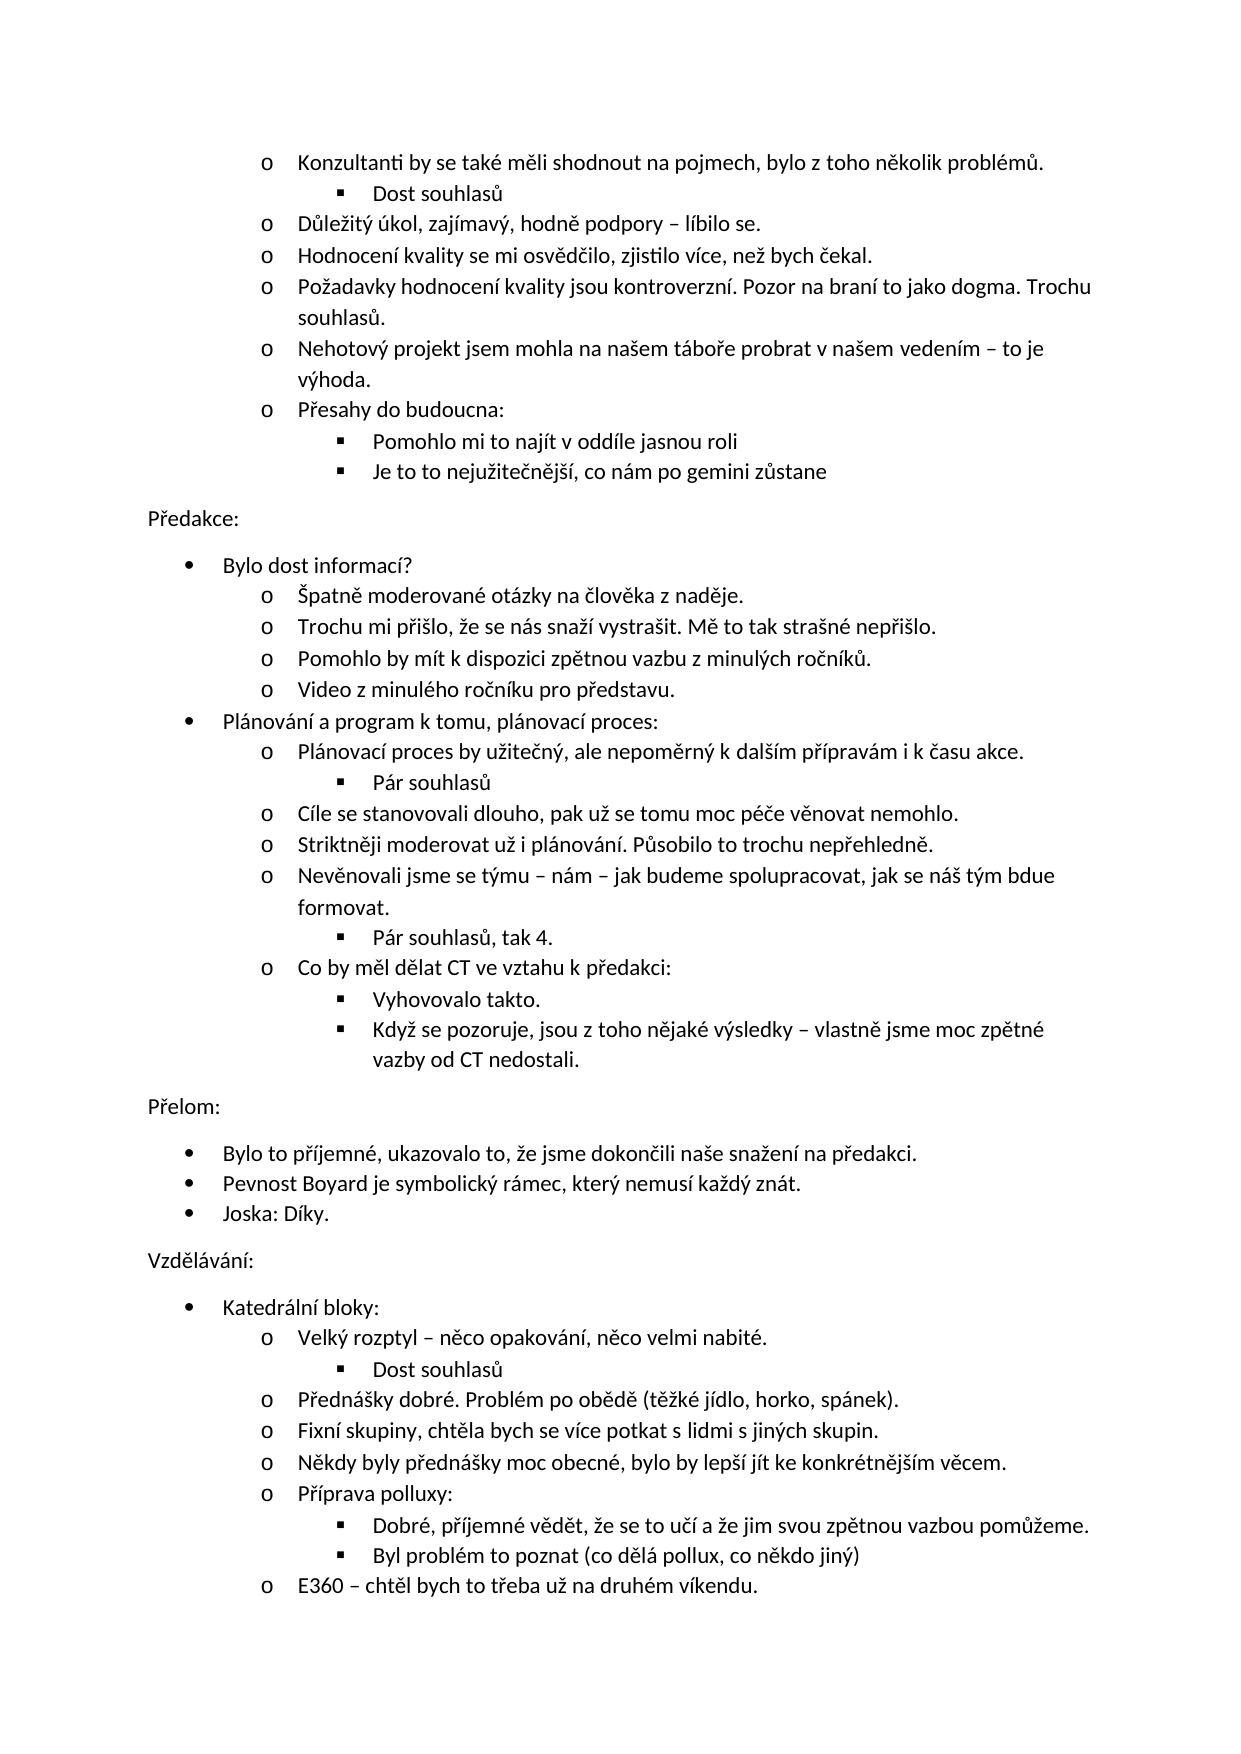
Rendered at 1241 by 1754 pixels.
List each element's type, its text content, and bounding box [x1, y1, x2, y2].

list Pár souhlasů [335, 768, 1093, 796]
list Dobré, příjemné vědět, že se to učí a že jim svou zpětnou vazbou pomůžeme. [335, 1511, 1093, 1539]
list Plánování a program k tomu, plánovací proces: [185, 707, 1093, 735]
list Pevnost Boyard je symbolický rámec, který nemusí každý znát. [185, 1169, 1093, 1197]
list Fixní skupiny, chtěla bych se více potkat s lidmi s jiných skupin. [260, 1416, 1093, 1446]
list Hodnocení kvality se mi osvědčilo, zjistilo více, než bych čekal. [260, 241, 1093, 270]
list Dost souhlasů [335, 1355, 1093, 1383]
list Přednášky dobré. Problém po obědě (těžké jídlo, horko, spánek). [260, 1385, 1093, 1414]
list Byl problém to poznat (co dělá pollux, co někdo jiný) [335, 1541, 1093, 1569]
list Špatně moderované otázky na člověka z naděje. [260, 581, 1093, 610]
list Je to to nejužitečnější, co nám po gemini zůstane [335, 457, 1093, 485]
list Dost souhlasů [335, 179, 1093, 207]
list Pomohlo mi to najít v oddíle jasnou roli [335, 427, 1093, 455]
list Cíle se stanovovali dlouho, pak už se tomu moc péče věnovat nemohlo. [260, 799, 1093, 828]
list Bylo dost informací? [185, 551, 1093, 579]
list Bylo to příjemné, ukazovalo to, že jsme dokončili naše snažení na předakci. [185, 1139, 1093, 1167]
list Joska: Díky. [185, 1199, 1093, 1227]
text Přelom: [148, 1092, 1093, 1120]
list Plánovací proces by užitečný, ale nepoměrný k dalším přípravám i k času akce. [260, 737, 1093, 766]
list Co by měl dělat CT ve vztahu k předakci: [260, 953, 1093, 982]
list Katedrální bloky: [185, 1293, 1093, 1321]
list Velký rozptyl – něco opakování, něco velmi nabité. [260, 1323, 1093, 1352]
list Když se pozoruje, jsou z toho nějaké výsledky – vlastně jsme moc zpětné vazby od CT nedostali. [335, 1015, 1093, 1073]
list Nehotový projekt jsem mohla na našem táboře probrat v našem vedením – to je výhoda. [260, 334, 1093, 393]
text Vzdělávání: [148, 1246, 1093, 1274]
list Někdy byly přednášky moc obecné, bylo by lepší jít ke konkrétnějším věcem. [260, 1448, 1093, 1477]
list Přesahy do budoucna: [260, 395, 1093, 424]
list Trochu mi přišlo, že se nás snaží vystrašit. Mě to tak strašné nepřišlo. [260, 612, 1093, 642]
list Pár souhlasů, tak 4. [335, 923, 1093, 951]
list Příprava polluxy: [260, 1479, 1093, 1508]
list Striktněji moderovat už i plánování. Působilo to trochu nepřehledně. [260, 830, 1093, 859]
list Konzultanti by se také měli shodnout na pojmech, bylo z toho několik problémů. [260, 148, 1093, 177]
list Video z minulého ročníku pro představu. [260, 675, 1093, 704]
list E360 – chtěl bych to třeba už na druhém víkendu. [260, 1571, 1093, 1600]
list Důležitý úkol, zajímavý, hodně podpory – líbilo se. [260, 209, 1093, 238]
text Předakce: [148, 504, 1093, 532]
list Pomohlo by mít k dispozici zpětnou vazbu z minulých ročníků. [260, 644, 1093, 673]
list Požadavky hodnocení kvality jsou kontroverzní. Pozor na braní to jako dogma. Trochu souhlasů. [260, 272, 1093, 332]
list Nevěnovali jsme se týmu – nám – jak budeme spolupracovat, jak se náš tým bdue formovat. [260, 862, 1093, 921]
list Vyhovovalo takto. [335, 985, 1093, 1013]
